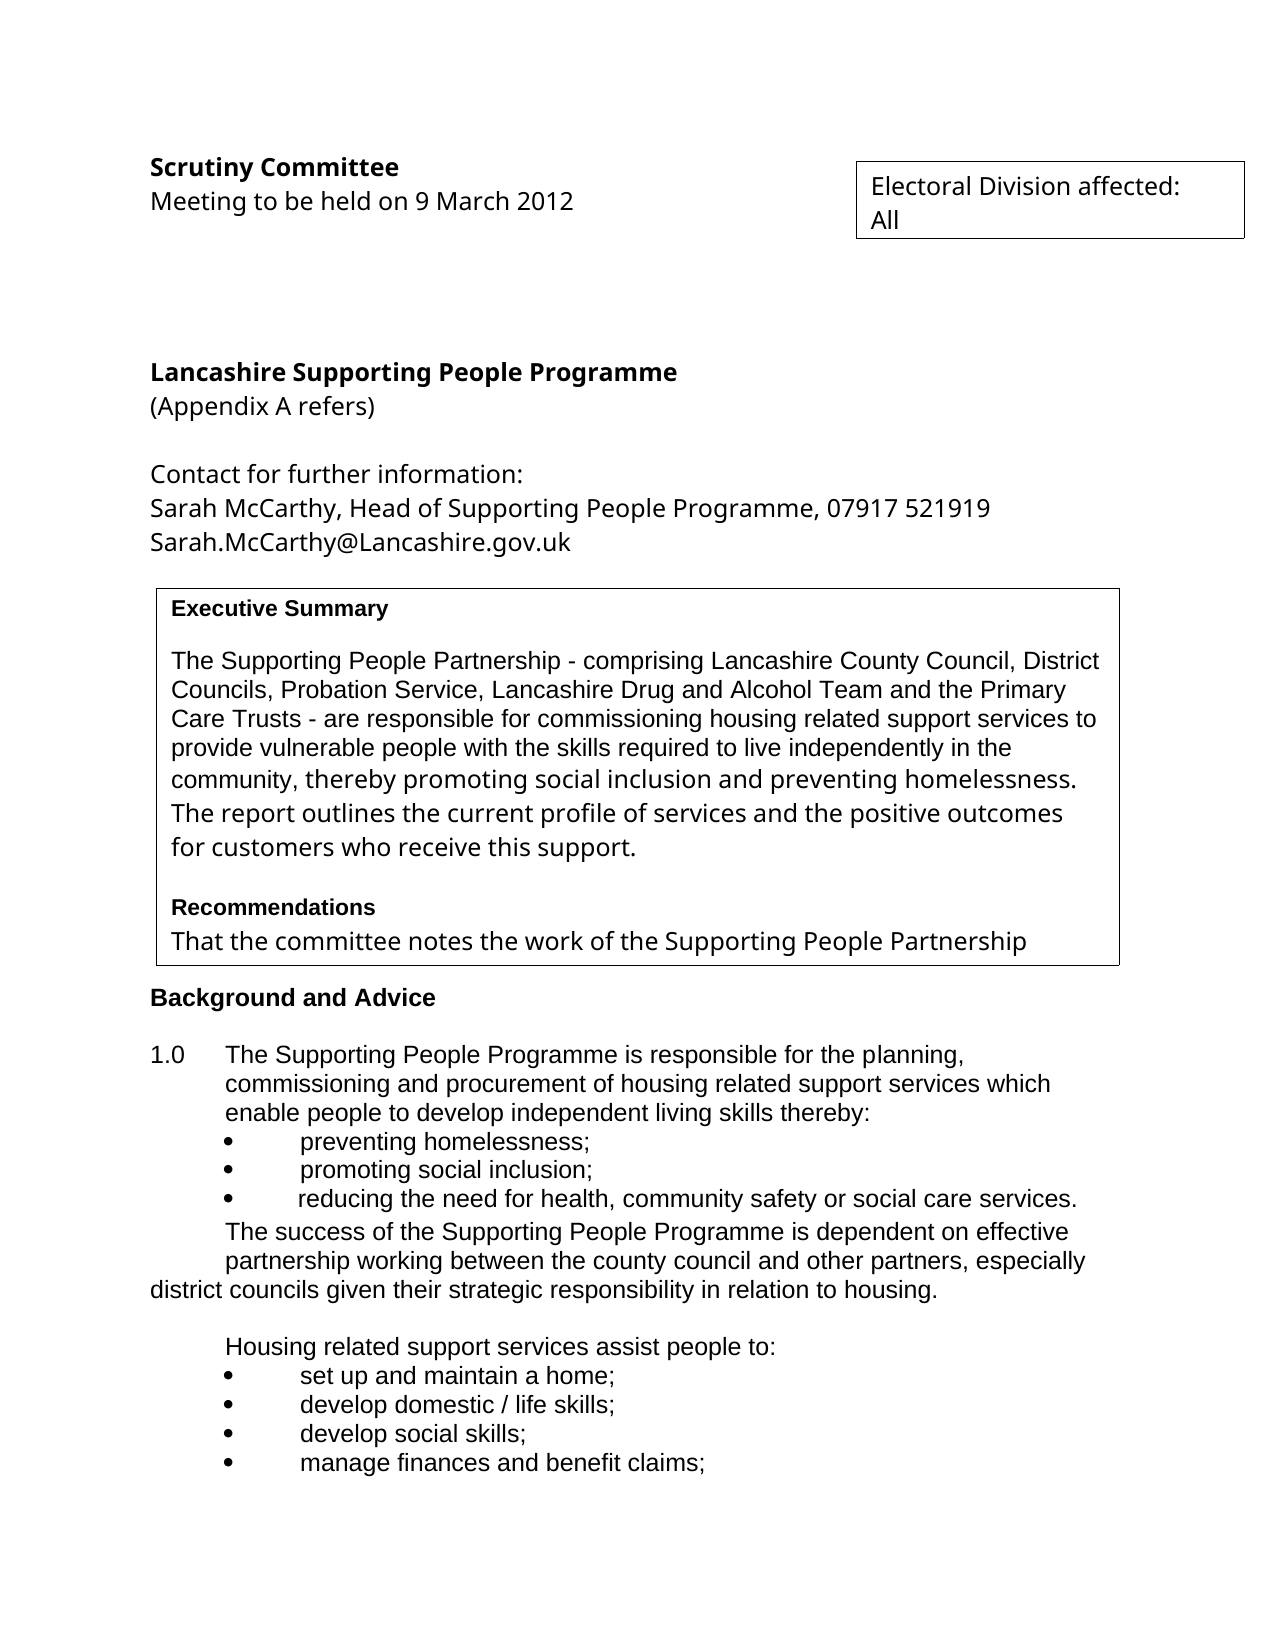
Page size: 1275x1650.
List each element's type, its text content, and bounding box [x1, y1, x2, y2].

text Contact for further information: [150, 457, 1125, 491]
text Lancashire Supporting People Programme [150, 354, 1125, 388]
list reducing the need for health, community safety or social care services. [224, 1184, 1125, 1213]
list promoting social inclusion; [224, 1155, 1125, 1184]
text Scrutiny Committee [150, 150, 1125, 184]
text Sarah McCarthy, Head of Supporting People Programme, 07917 521919 [150, 491, 1125, 525]
list preventing homelessness; [224, 1127, 1125, 1155]
list manage finances and benefit claims; [224, 1448, 1125, 1477]
text Sarah.McCarthy@Lancashire.gov.uk [150, 525, 1125, 559]
text Meeting to be held on 9 March 2012 [150, 184, 856, 218]
list develop social skills; [224, 1419, 1125, 1448]
list develop domestic / life skills; [224, 1390, 1125, 1419]
text (Appendix A refers) [150, 388, 1125, 422]
text Housing related support services assist people to: [150, 1332, 1125, 1361]
text 1.0 The Supporting People Programme is responsible for the planning, commissioning and procurement of housing related support services which enable people to develop independent living skills thereby: [150, 1040, 1125, 1127]
text Background and Advice [150, 983, 1125, 1012]
list set up and maintain a home; [224, 1361, 1125, 1390]
text The success of the Supporting People Programme is dependent on effective partnership working between the county council and other partners, especially district councils given their strategic responsibility in relation to housing. [150, 1217, 1125, 1304]
